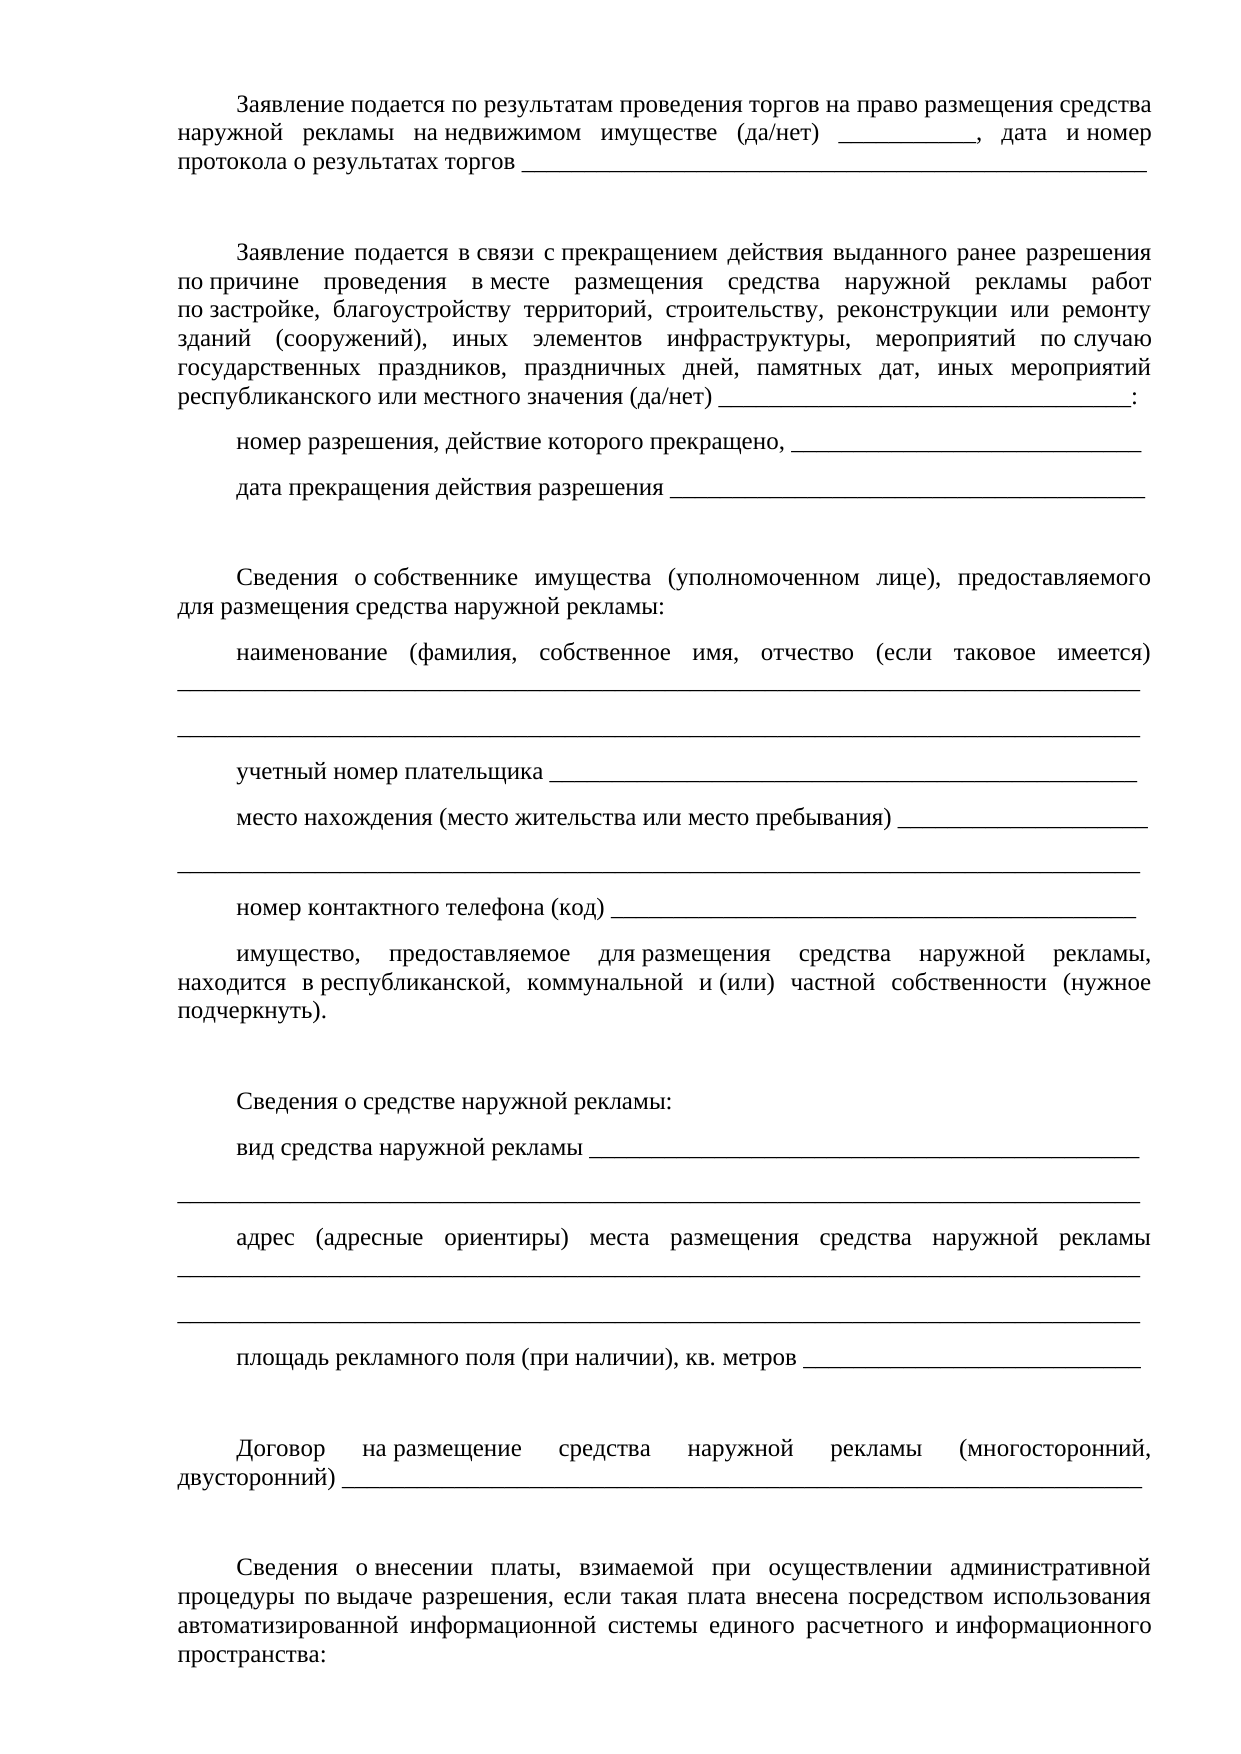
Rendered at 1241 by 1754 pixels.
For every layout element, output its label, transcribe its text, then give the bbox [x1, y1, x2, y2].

text Сведения о средстве наружной рекламы: [177, 1086, 1152, 1115]
text _____________________________________________________________________________ [177, 847, 1152, 876]
text Сведения о внесении платы, взимаемой при осуществлении административной процедуры по выдаче разрешения, если такая плата внесена посредством использования автоматизированной информационной системы единого расчетного и информационного пространства: [177, 1552, 1152, 1667]
text Сведения о собственнике имущества (уполномоченном лице), предоставляемого для размещения средства наружной рекламы: [177, 562, 1152, 620]
text Договор на размещение средства наружной рекламы (многосторонний, двусторонний) ________________________________________________________________ [177, 1433, 1152, 1490]
text адрес (адресные ориентиры) места размещения средства наружной рекламы _____________________________________________________________________________ [177, 1222, 1152, 1280]
text Заявление подается в связи с прекращением действия выданного ранее разрешения по причине проведения в месте размещения средства наружной рекламы работ по застройке, благоустройству территорий, строительству, реконструкции или ремонту зданий (сооружений), иных элементов инфраструктуры, мероприятий по случаю государственных праздников, праздничных дней, памятных дат, иных мероприятий республиканского или местного значения (да/нет) _________________________________: [177, 237, 1152, 409]
text наименование (фамилия, собственное имя, отчество (если таковое имеется) _____________________________________________________________________________ [177, 637, 1152, 694]
text _____________________________________________________________________________ [177, 1177, 1152, 1206]
text номер контактного телефона (код) __________________________________________ [177, 892, 1152, 921]
text Заявление подается по результатам проведения торгов на право размещения средства наружной рекламы на недвижимом имуществе (да/нет) ___________, дата и номер протокола о результатах торгов __________________________________________________ [177, 89, 1152, 175]
text площадь рекламного поля (при наличии), кв. метров ___________________________ [177, 1342, 1152, 1371]
text место нахождения (место жительства или место пребывания) ____________________ [177, 802, 1152, 830]
text _____________________________________________________________________________ [177, 711, 1152, 739]
text учетный номер плательщика _______________________________________________ [177, 756, 1152, 785]
text дата прекращения действия разрешения ______________________________________ [177, 472, 1152, 500]
text вид средства наружной рекламы ____________________________________________ [177, 1132, 1152, 1160]
text номер разрешения, действие которого прекращено, ____________________________ [177, 426, 1152, 455]
text _____________________________________________________________________________ [177, 1297, 1152, 1325]
text имущество, предоставляемое для размещения средства наружной рекламы, находится в республиканской, коммунальной и (или) частной собственности (нужное подчеркнуть). [177, 938, 1152, 1024]
